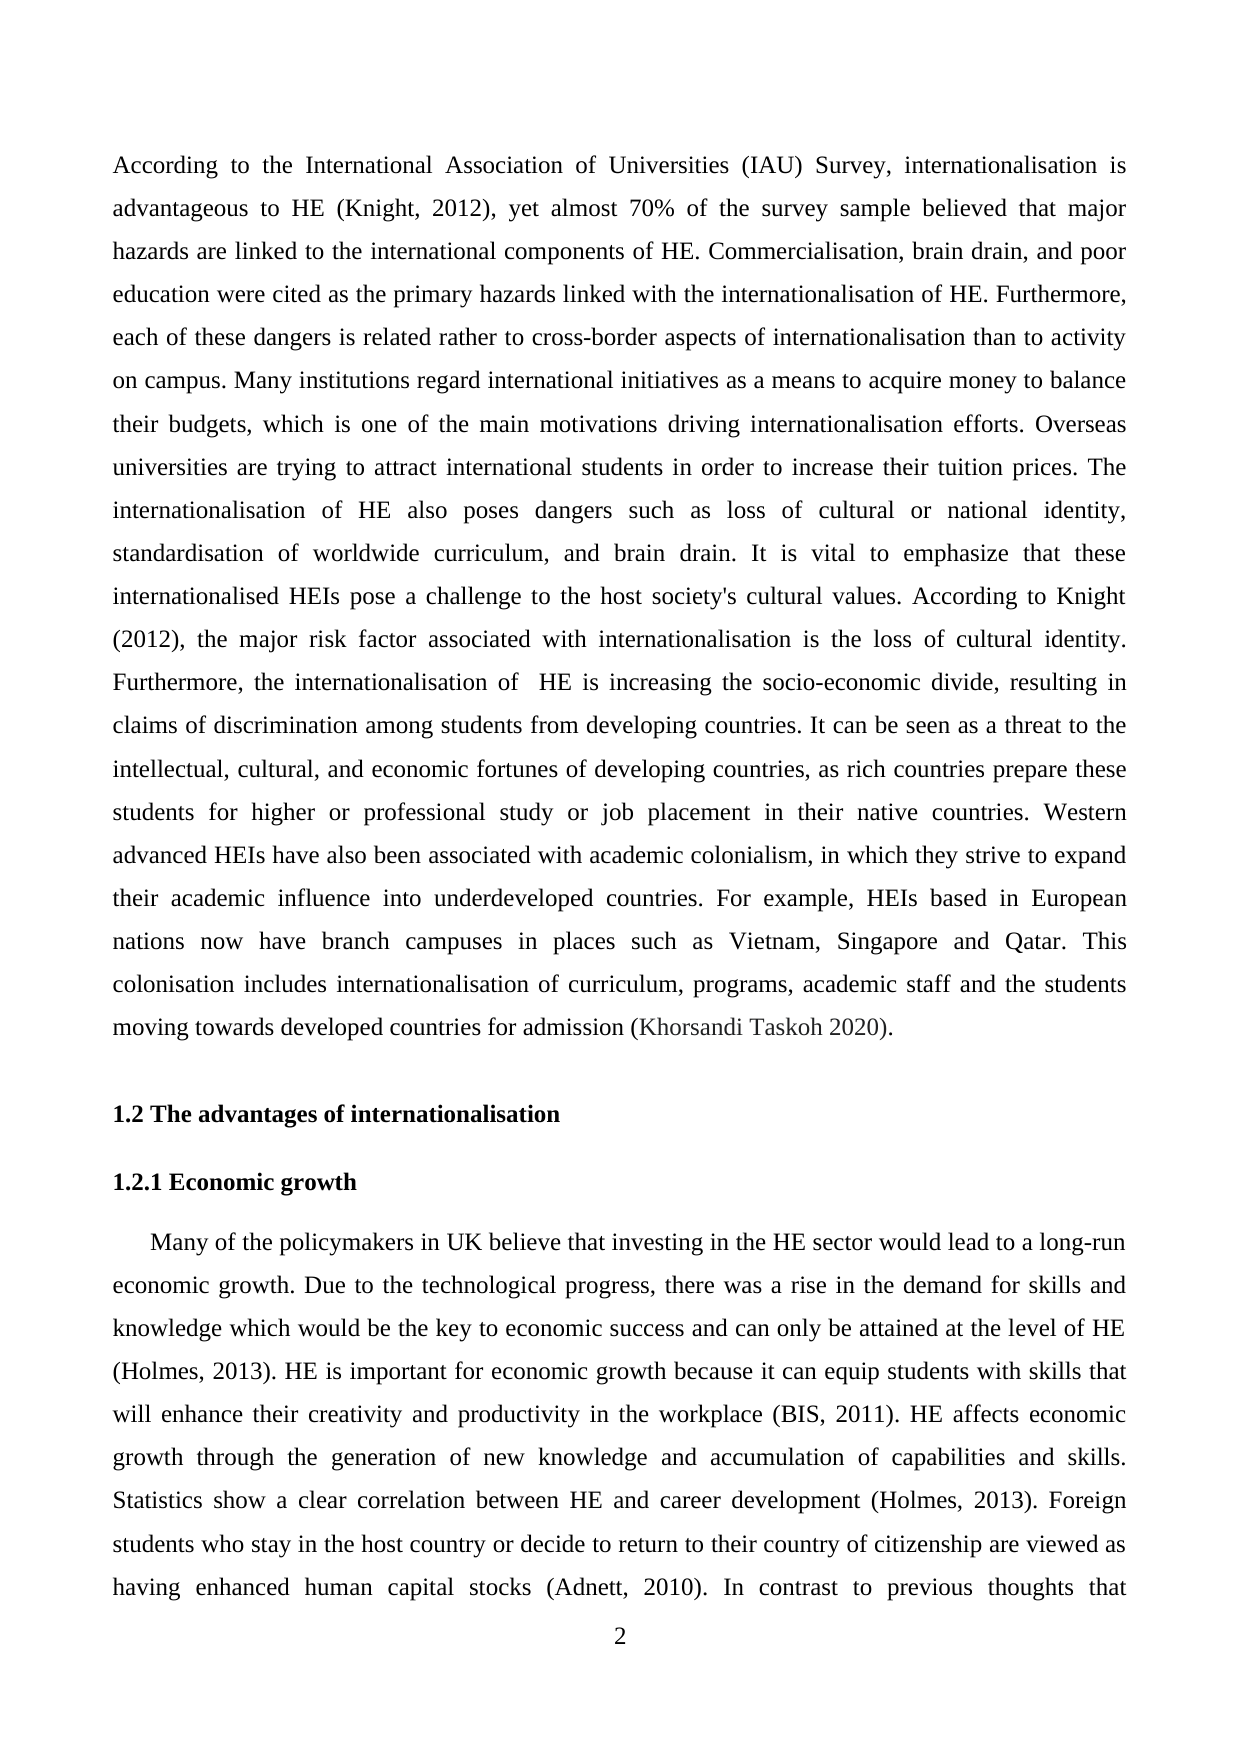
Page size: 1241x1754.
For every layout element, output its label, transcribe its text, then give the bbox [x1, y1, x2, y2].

text According to the International Association of Universities (IAU) Survey, internationalisation is advantageous to HE (Knight, 2012), yet almost 70% of the survey sample believed that major hazards are linked to the international components of HE. Commercialisation, brain drain, and poor education were cited as the primary hazards linked with the internationalisation of HE. Furthermore, each of these dangers is related rather to cross-border aspects of internationalisation than to activity on campus. Many institutions regard international initiatives as a means to acquire money to balance their budgets, which is one of the main motivations driving internationalisation efforts. Overseas universities are trying to attract international students in order to increase their tuition prices. The internationalisation of HE also poses dangers such as loss of cultural or national identity, standardisation of worldwide curriculum, and brain drain. It is vital to emphasize that these internationalised HEIs pose a challenge to the host society's cultural values. According to Knight (2012), the major risk factor associated with internationalisation is the loss of cultural identity. Furthermore, the internationalisation of HE is increasing the socio-economic divide, resulting in claims of discrimination among students from developing countries. It can be seen as a threat to the intellectual, cultural, and economic fortunes of developing countries, as rich countries prepare these students for higher or professional study or job placement in their native countries. Western advanced HEIs have also been associated with academic colonialism, in which they strive to expand their academic influence into underdeveloped countries. For example, HEIs based in European nations now have branch campuses in places such as Vietnam, Singapore and Qatar. This colonisation includes internationalisation of curriculum, programs, academic staff and the students moving towards developed countries for admission (Khorsandi Taskoh 2020). [112, 150, 1128, 1041]
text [112, 1227, 1128, 1601]
subtitle 1.2.1 Economic growth [112, 1167, 1128, 1196]
subtitle 1.2 The advantages of internationalisation [112, 1099, 1128, 1127]
